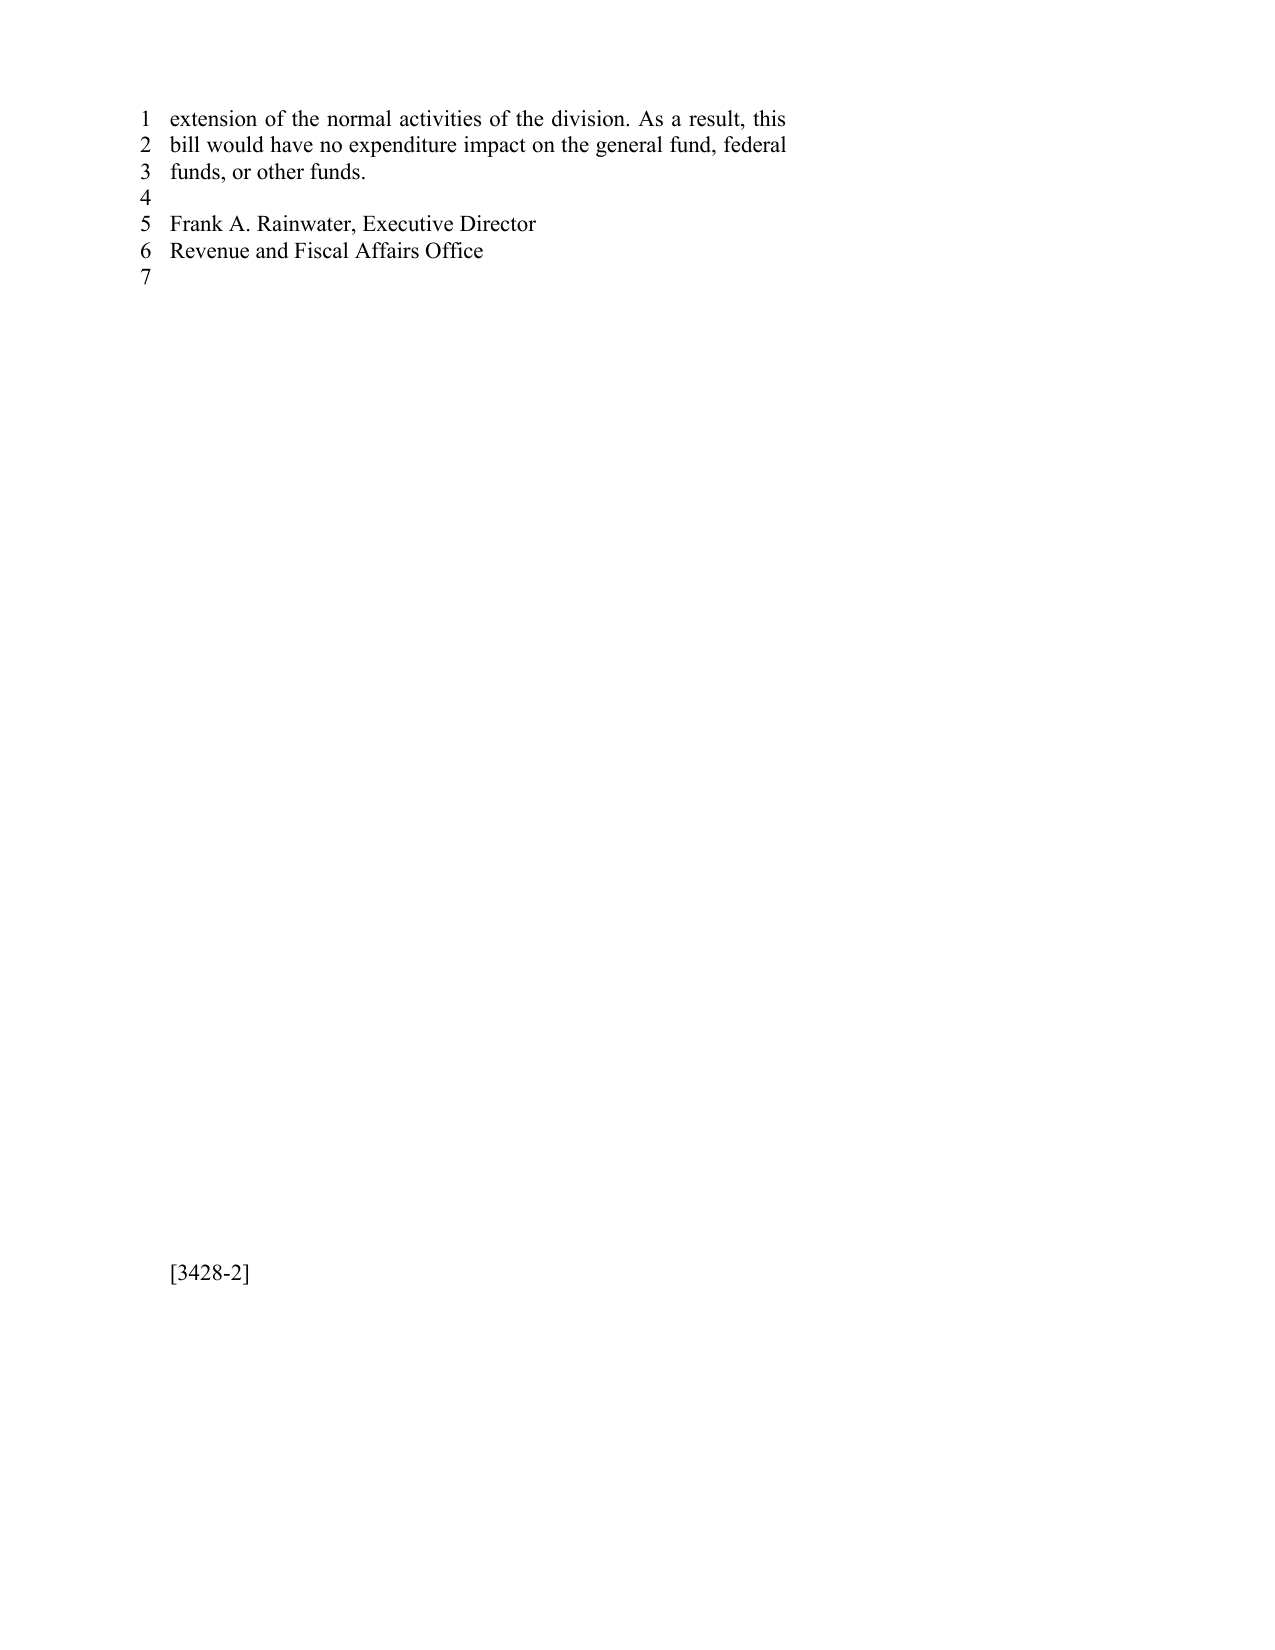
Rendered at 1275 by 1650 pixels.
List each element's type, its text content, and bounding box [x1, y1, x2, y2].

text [169, 105, 787, 184]
text Revenue and Fiscal Affairs Office [169, 237, 787, 263]
text Frank A. Rainwater, Executive Director [169, 210, 787, 237]
